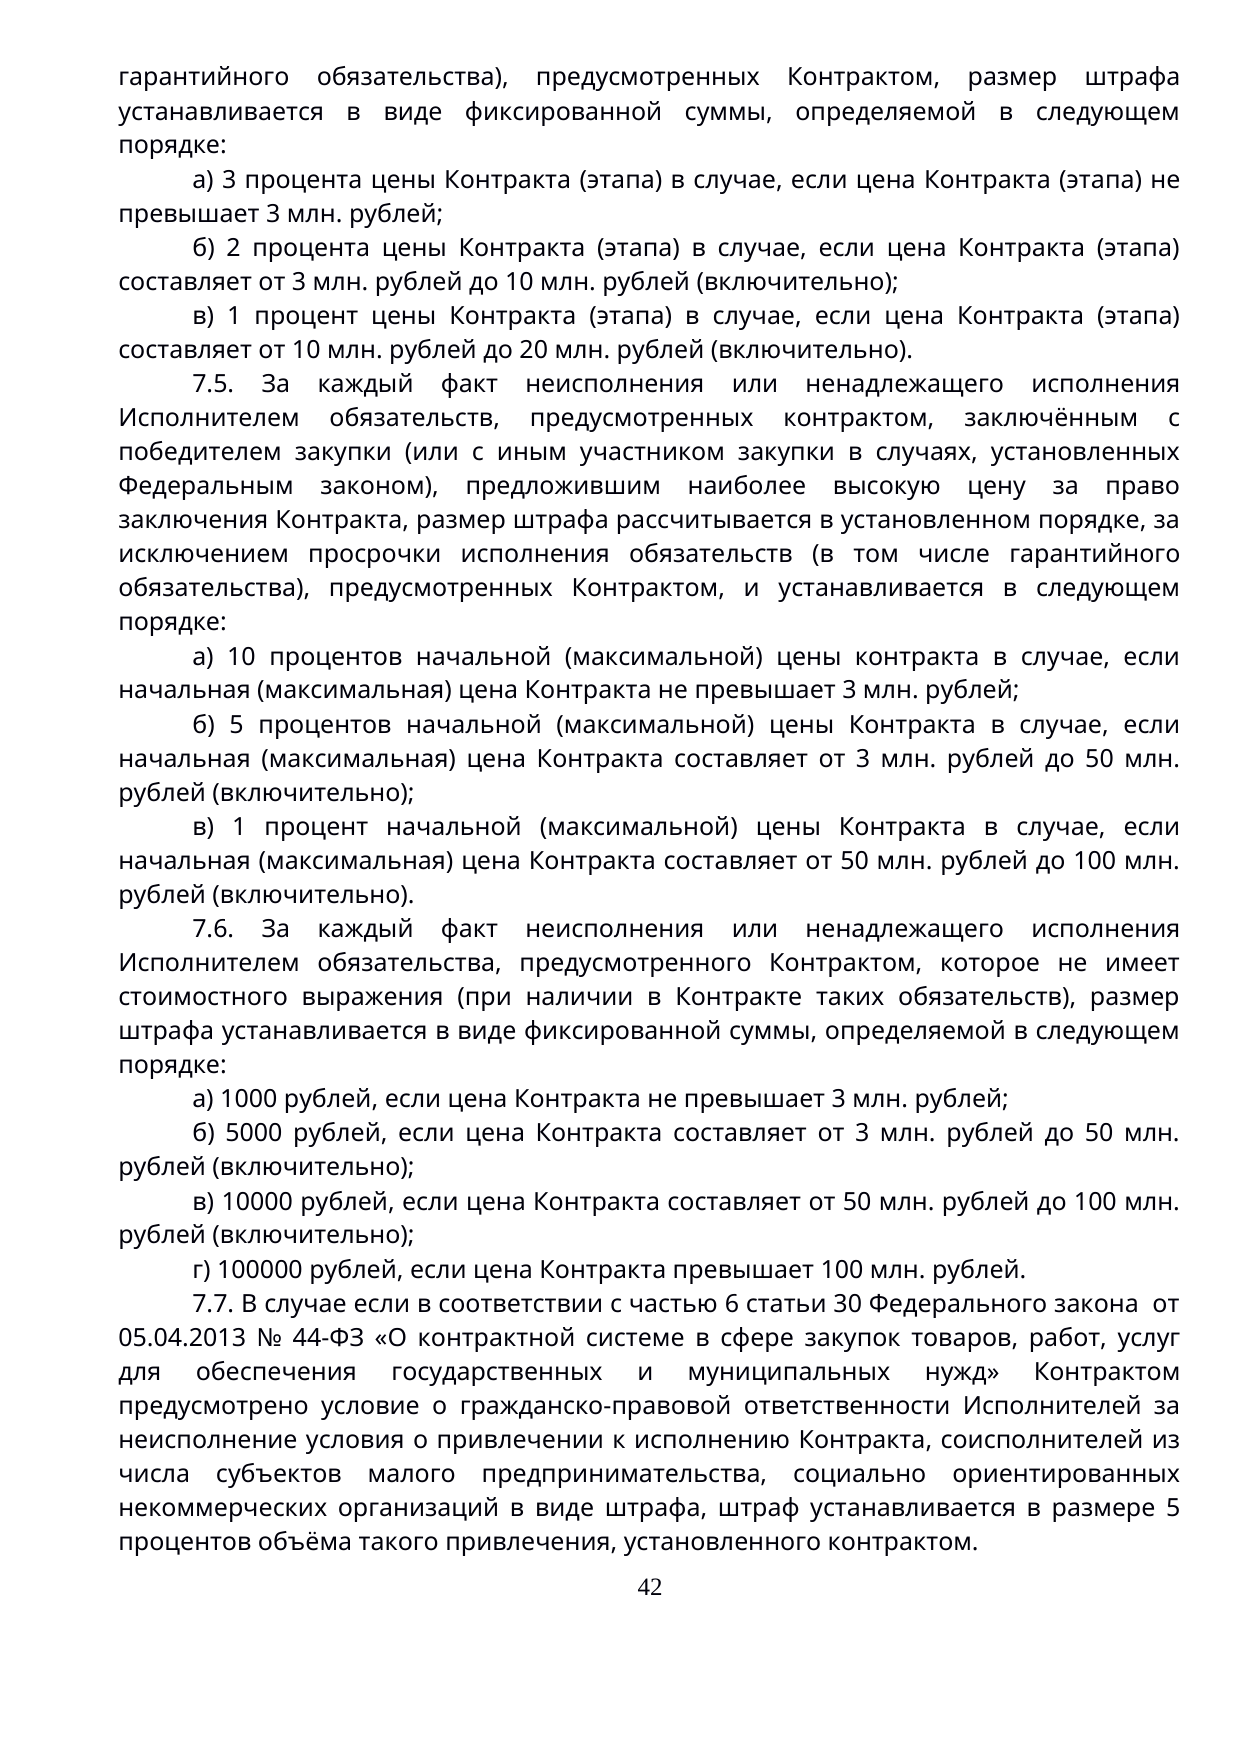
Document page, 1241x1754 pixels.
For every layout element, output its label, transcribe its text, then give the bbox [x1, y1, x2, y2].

text а) 10 процентов начальной (максимальной) цены контракта в случае, если начальная (максимальная) цена Контракта не превышает 3 млн. рублей; [118, 638, 1181, 706]
text а) 1000 рублей, если цена Контракта не превышает 3 млн. рублей; [118, 1081, 1181, 1115]
text б) 5 процентов начальной (максимальной) цены Контракта в случае, если начальная (максимальная) цена Контракта составляет от 3 млн. рублей до 50 млн. рублей (включительно); [118, 706, 1181, 808]
text б) 2 процента цены Контракта (этапа) в случае, если цена Контракта (этапа) составляет от 3 млн. рублей до 10 млн. рублей (включительно); [118, 229, 1181, 297]
text б) 5000 рублей, если цена Контракта составляет от 3 млн. рублей до 50 млн. рублей (включительно); [118, 1115, 1181, 1183]
text в) 10000 рублей, если цена Контракта составляет от 50 млн. рублей до 100 млн. рублей (включительно); [118, 1183, 1181, 1251]
text 7.7. В случае если в соответствии с частью 6 статьи 30 Федерального закона от 05.04.2013 № 44-ФЗ «О контрактной системе в сфере закупок товаров, работ, услуг для обеспечения государственных и муниципальных нужд» Контрактом предусмотрено условие о гражданско-правовой ответственности Исполнителей за неисполнение условия о привлечении к исполнению Контракта, соисполнителей из числа субъектов малого предпринимательства, социально ориентированных некоммерческих организаций в виде штрафа, штраф устанавливается в размере 5 процентов объёма такого привлечения, установленного контрактом. [118, 1285, 1181, 1558]
text г) 100000 рублей, если цена Контракта превышает 100 млн. рублей. [118, 1251, 1181, 1285]
text 7.6. За каждый факт неисполнения или ненадлежащего исполнения Исполнителем обязательства, предусмотренного Контрактом, которое не имеет стоимостного выражения (при наличии в Контракте таких обязательств), размер штрафа устанавливается в виде фиксированной суммы, определяемой в следующем порядке: [118, 911, 1181, 1081]
text в) 1 процент начальной (максимальной) цены Контракта в случае, если начальная (максимальная) цена Контракта составляет от 50 млн. рублей до 100 млн. рублей (включительно). [118, 808, 1181, 911]
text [118, 59, 1181, 161]
text в) 1 процент цены Контракта (этапа) в случае, если цена Контракта (этапа) составляет от 10 млн. рублей до 20 млн. рублей (включительно). [118, 297, 1181, 366]
text 7.5. За каждый факт неисполнения или ненадлежащего исполнения Исполнителем обязательств, предусмотренных контрактом, заключённым с победителем закупки (или с иным участником закупки в случаях, установленных Федеральным законом), предложившим наиболее высокую цену за право заключения Контракта, размер штрафа рассчитывается в установленном порядке, за исключением просрочки исполнения обязательств (в том числе гарантийного обязательства), предусмотренных Контрактом, и устанавливается в следующем порядке: [118, 366, 1181, 638]
text а) 3 процента цены Контракта (этапа) в случае, если цена Контракта (этапа) не превышает 3 млн. рублей; [118, 161, 1181, 229]
